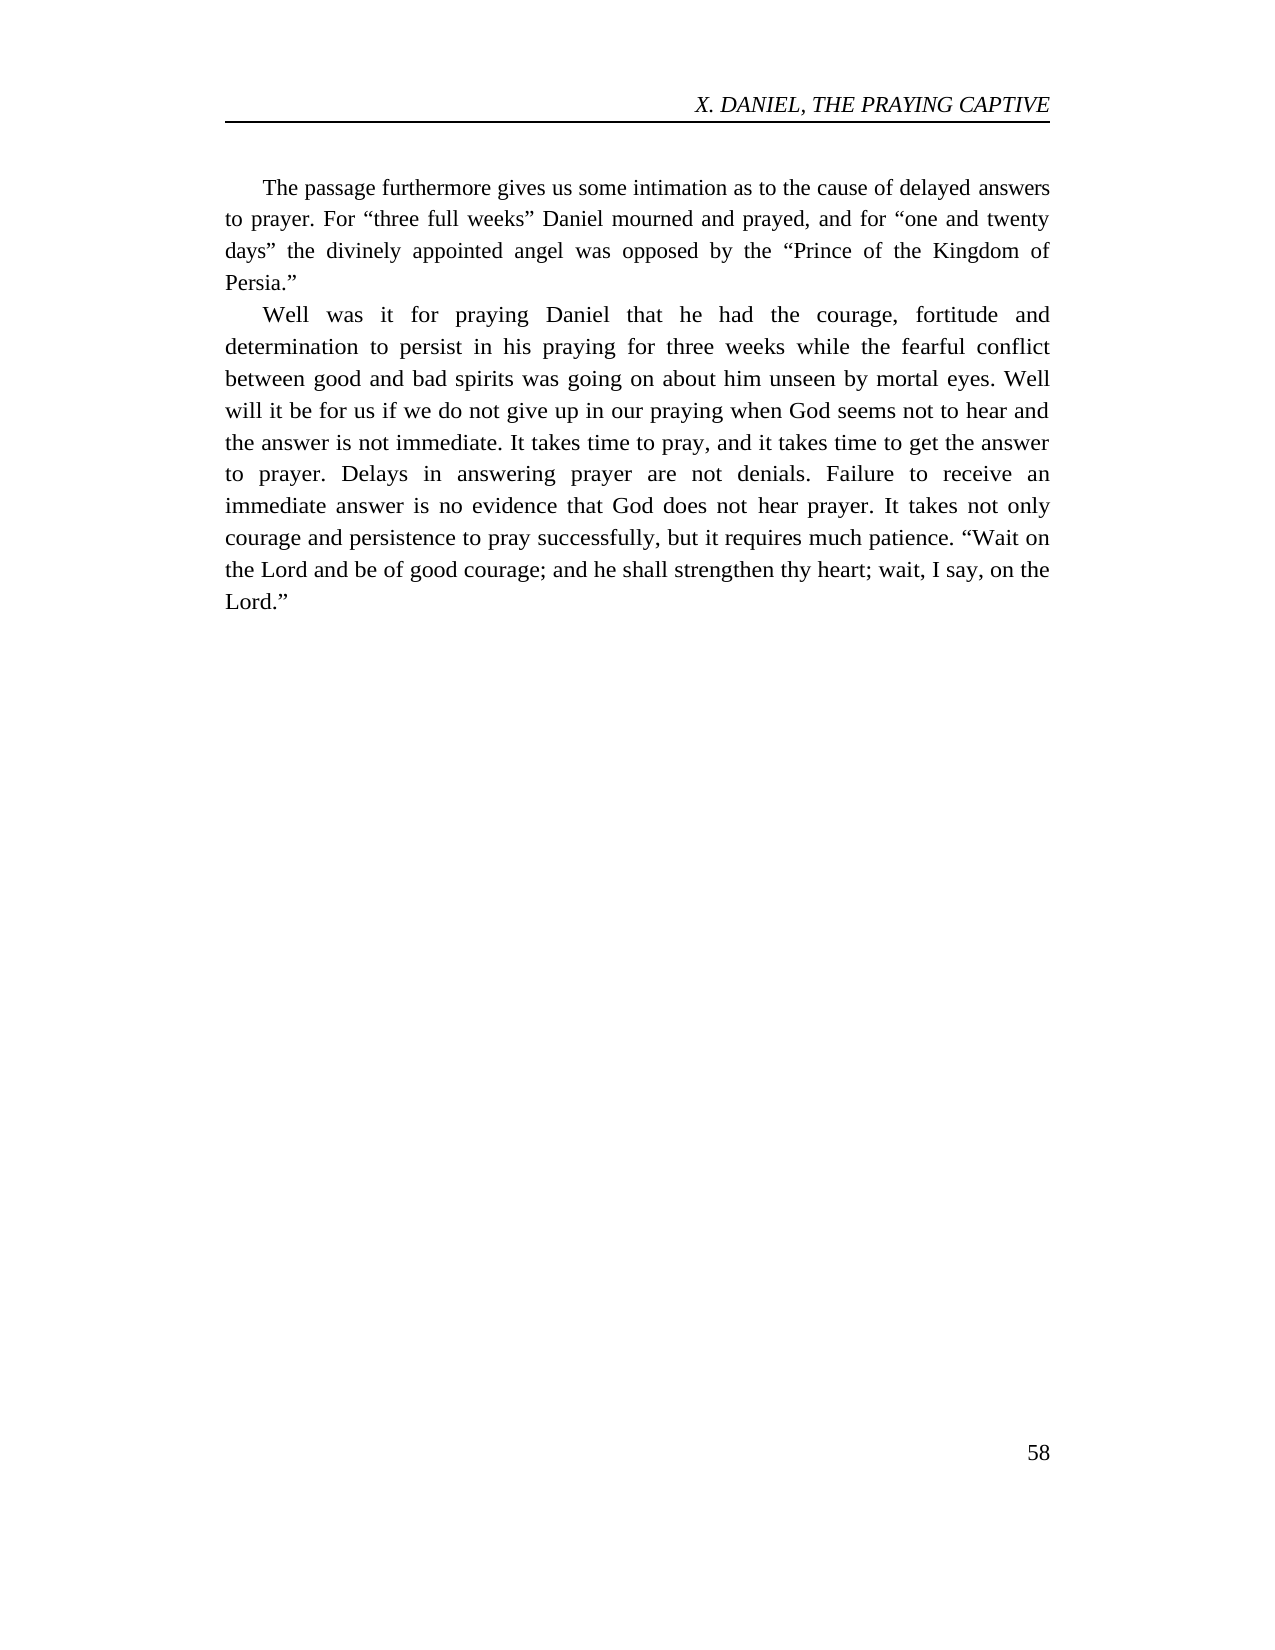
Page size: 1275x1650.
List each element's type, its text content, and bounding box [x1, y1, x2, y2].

text Well was it for praying Daniel that he had the courage, fortitude and determination to persist in his praying for three weeks while the fearful conflict between good and bad spirits was going on about him unseen by mortal eyes. Well will it be for us if we do not give up in our praying when God seems not to hear and the answer is not immediate. It takes time to pray, and it takes time to get the answer to prayer. Delays in answering prayer are not denials. Failure to receive an immediate answer is no evidence that God does not hear prayer. It takes not only courage and persistence to pray successfully, but it requires much patience. “Wait on the Lord and be of good courage; and he shall strengthen thy heart; wait, I say, on the Lord.” [225, 301, 1050, 614]
text The passage furthermore gives us some intimation as to the cause of delayed answers to prayer. For “three full weeks” Daniel mourned and prayed, and for “one and twenty days” the divinely appointed angel was opposed by the “Prince of the Kingdom of Persia.” [225, 174, 1050, 296]
